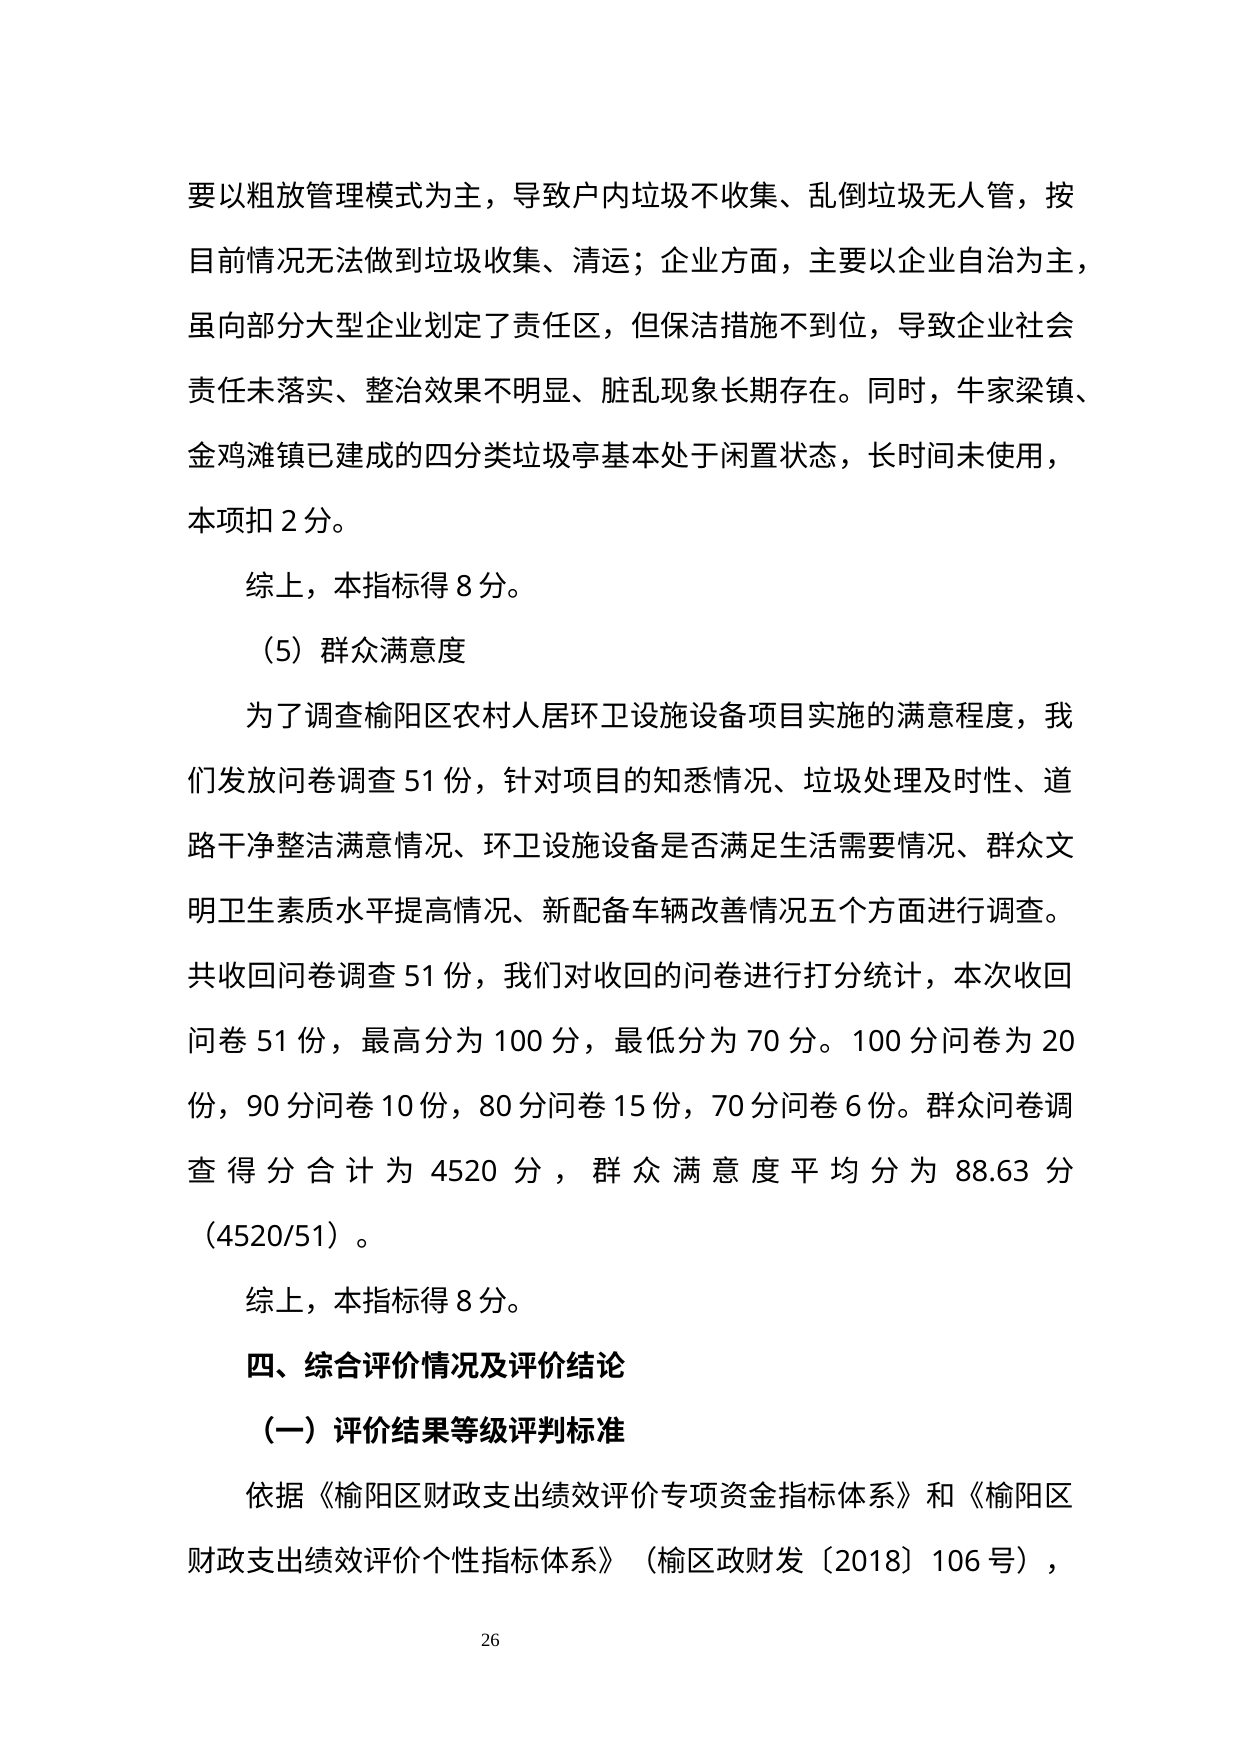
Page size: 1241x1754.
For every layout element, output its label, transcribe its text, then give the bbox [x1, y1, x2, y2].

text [187, 1461, 1075, 1591]
text （5）群众满意度 [187, 616, 1075, 681]
text 四、综合评价情况及评价结论 [187, 1331, 1075, 1396]
text 综上，本指标得8分。 [187, 551, 1075, 616]
text （一）评价结果等级评判标准 [187, 1396, 1075, 1461]
text 综上，本指标得8分。 [187, 1266, 1075, 1331]
text 为了调查榆阳区农村人居环卫设施设备项目实施的满意程度，我们发放问卷调查51份，针对项目的知悉情况、垃圾处理及时性、道路干净整洁满意情况、环卫设施设备是否满足生活需要情况、群众文明卫生素质水平提高情况、新配备车辆改善情况五个方面进行调查。共收回问卷调查51份，我们对收回的问卷进行打分统计，本次收回问卷51份，最高分为100分，最低分为70分。100分问卷为20份，90分问卷10份，80分问卷15份，70分问卷6份。群众问卷调查得分合计为4520分，群众满意度平均分为88.63分（4520/51）。 [187, 681, 1075, 1266]
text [187, 161, 1075, 551]
